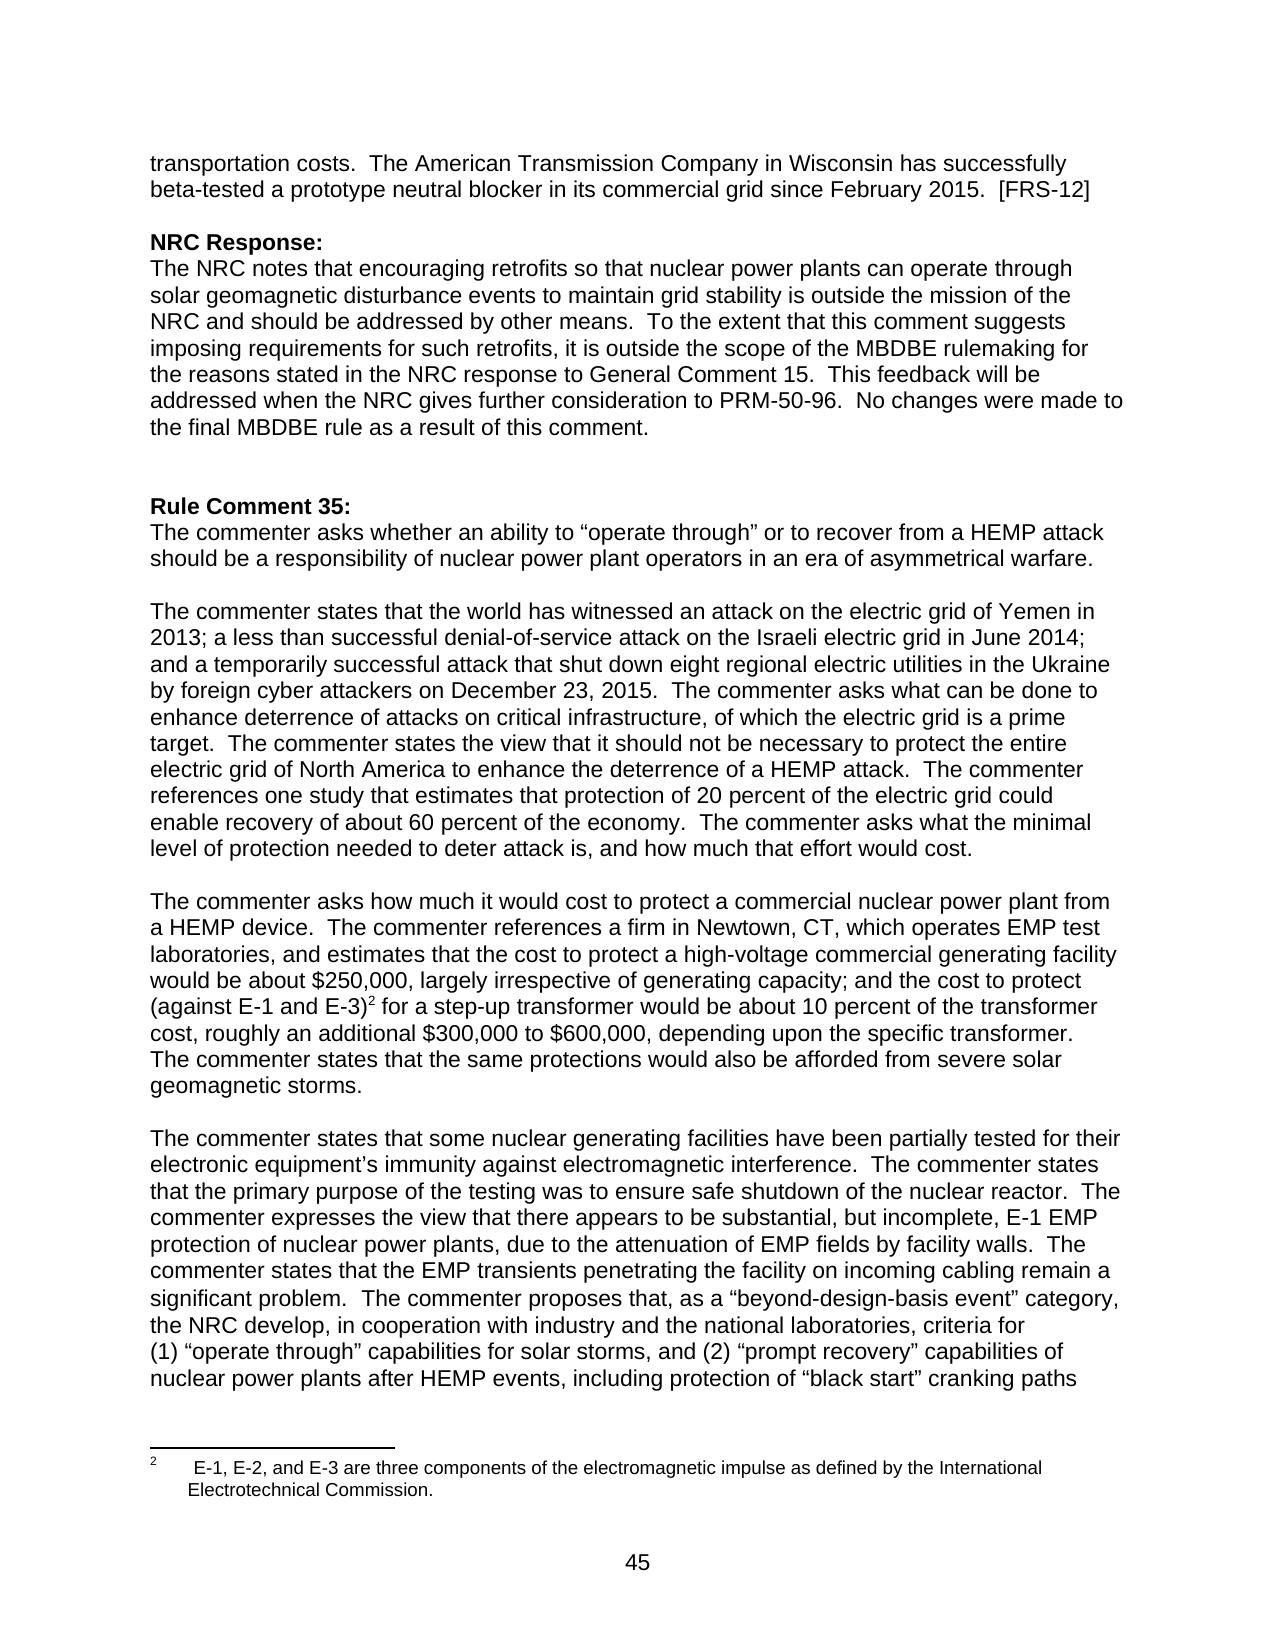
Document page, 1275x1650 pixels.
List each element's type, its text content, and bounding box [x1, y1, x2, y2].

text NRC Response: [150, 229, 1125, 255]
text The commenter states that the world has witnessed an attack on the electric grid of Yemen in 2013; a less than successful denial-of-service attack on the Israeli electric grid in June 2014; and a temporarily successful attack that shut down eight regional electric utilities in the Ukraine by foreign cyber attackers on December 23, 2015. The commenter asks what can be done to enhance deterrence of attacks on critical infrastructure, of which the electric grid is a prime target. The commenter states the view that it should not be necessary to protect the entire electric grid of North America to enhance the deterrence of a HEMP attack. The commenter references one study that estimates that protection of 20 percent of the electric grid could enable recovery of about 60 percent of the economy. The commenter asks what the minimal level of protection needed to deter attack is, and how much that effort would cost. [150, 598, 1125, 862]
text The commenter asks whether an ability to “operate through” or to recover from a HEMP attack should be a responsibility of nuclear power plant operators in an era of asymmetrical warfare. [150, 519, 1125, 572]
text Rule Comment 35: [150, 493, 1125, 519]
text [150, 1125, 1125, 1391]
text The commenter asks how much it would cost to protect a commercial nuclear power plant from a HEMP device. The commenter references a firm in Newtown, CT, which operates EMP test laboratories, and estimates that the cost to protect a high-voltage commercial generating facility would be about $250,000, largely irrespective of generating capacity; and the cost to protect (against E-1 and E-3) for a step-up transformer would be about 10 percent of the transformer cost, roughly an additional $300,000 to $600,000, depending upon the specific transformer. The commenter states that the same protections would also be afforded from severe solar geomagnetic storms. [150, 888, 1125, 1099]
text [150, 150, 1125, 203]
text The NRC notes that encouraging retrofits so that nuclear power plants can operate through solar geomagnetic disturbance events to maintain grid stability is outside the mission of the NRC and should be addressed by other means. To the extent that this comment suggests imposing requirements for such retrofits, it is outside the scope of the MBDBE rulemaking for the reasons stated in the NRC response to General Comment 15. This feedback will be addressed when the NRC gives further consideration to PRM-50-96. No changes were made to the final MBDBE rule as a result of this comment. [150, 255, 1125, 440]
